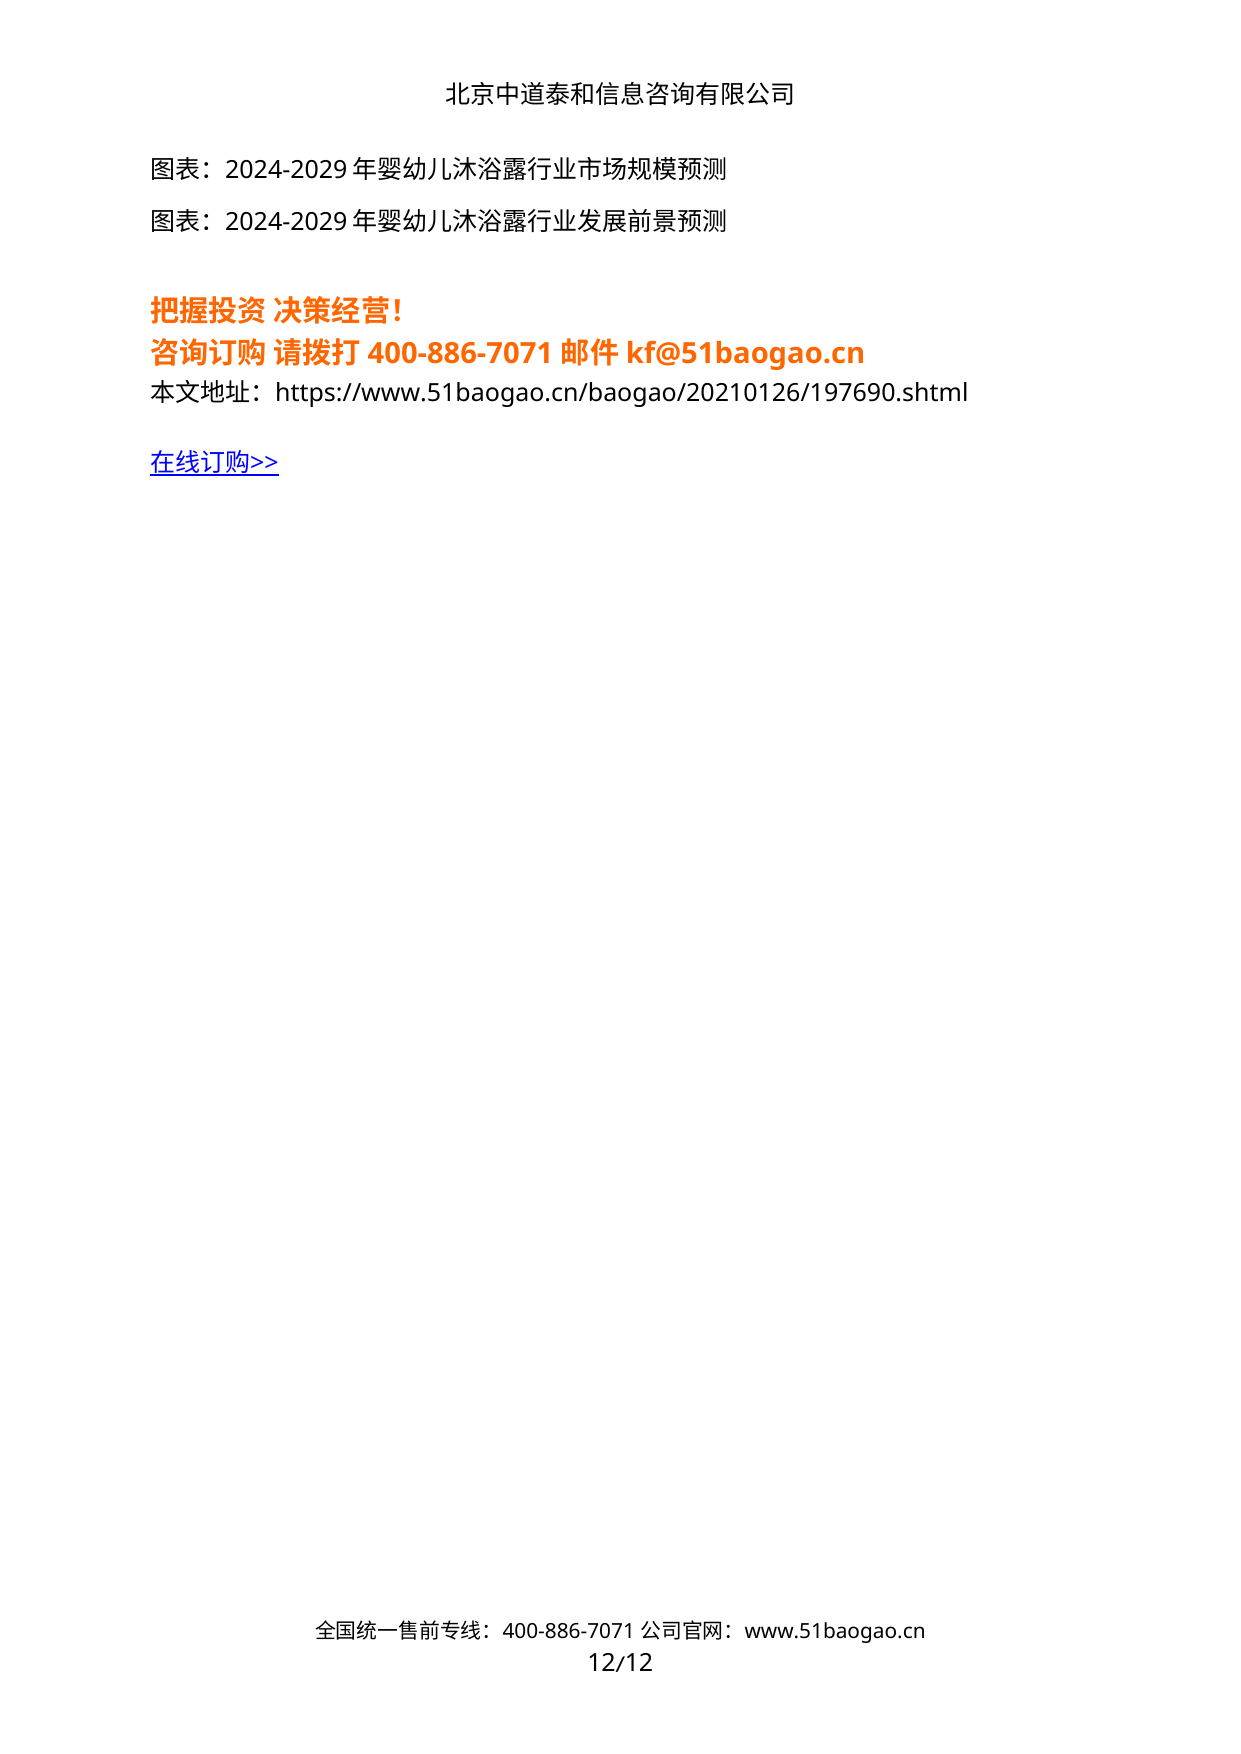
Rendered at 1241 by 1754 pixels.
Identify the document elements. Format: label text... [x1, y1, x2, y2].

text 图表：2024-2029年婴幼儿沐浴露行业市场规模预测 [150, 150, 1090, 186]
text 在线订购>> [150, 409, 1090, 479]
text 把握投资 决策经营！咨询订购 请拨打 400-886-7071 邮件 kf@51baogao.cn本文地址：https://www.51baogao.cn/baogao/20210126/197690.shtml [150, 254, 1090, 409]
text 图表：2024-2029年婴幼儿沐浴露行业发展前景预测 [150, 202, 1090, 238]
